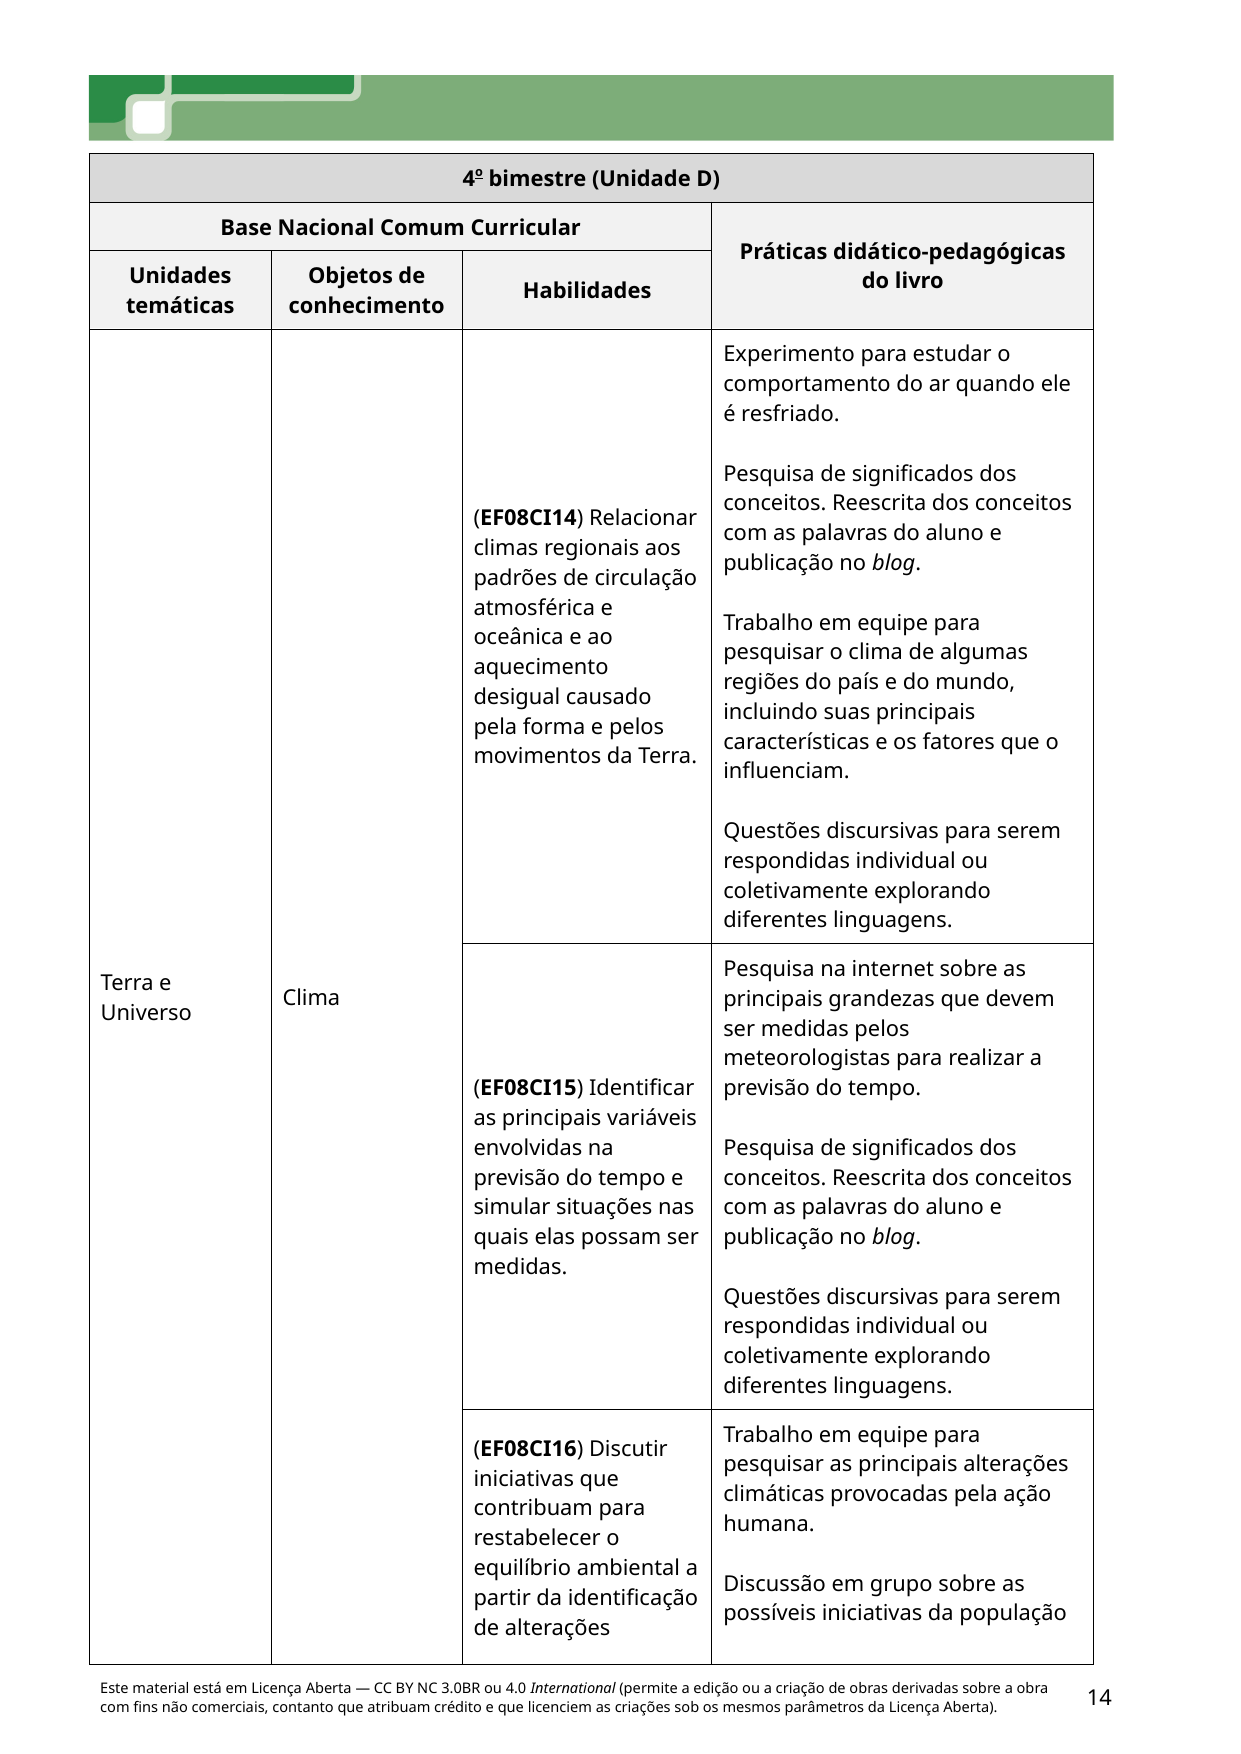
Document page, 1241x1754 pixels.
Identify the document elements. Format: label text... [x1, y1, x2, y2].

table_cell Habilidades [463, 251, 711, 328]
table_cell (EF08CI15) Identificar as principais variáveis envolvidas na previsão do tempo e simular situações nas quais elas possam ser medidas. [463, 944, 711, 1409]
table_cell Práticas didático-pedagógicas do livro [712, 203, 1093, 328]
table_cell Clima [272, 330, 462, 1664]
table_cell (EF08CI14) Relacionar climas regionais aos padrões de circulação atmosférica e oceânica e ao aquecimento desigual causado pela forma e pelos movimentos da Terra. [463, 330, 711, 943]
table_cell Unidades temáticas [90, 251, 271, 328]
table_cell Experimento para estudar o comportamento do ar quando ele é resfriado. Pesquisa de significados dos conceitos. Reescrita dos conceitos com as palavras do aluno e publicação no blog. Trabalho em equipe para pesquisar o clima de algumas regiões do país e do mundo, incluindo suas principais características e os fatores que o influenciam. Questões discursivas para serem respondidas individual ou coletivamente explorando diferentes linguagens. [712, 330, 1093, 943]
table_cell Base Nacional Comum Curricular [90, 203, 711, 250]
table_header 4o bimestre (Unidade D) [90, 154, 1093, 202]
table_cell Terra e Universo [90, 330, 271, 1664]
picture [88, 75, 1114, 153]
table_cell Pesquisa na internet sobre as principais grandezas que devem ser medidas pelos meteorologistas para realizar a previsão do tempo. Pesquisa de significados dos conceitos. Reescrita dos conceitos com as palavras do aluno e publicação no blog. Questões discursivas para serem respondidas individual ou coletivamente explorando diferentes linguagens. [712, 944, 1093, 1409]
table_cell Objetos de conhecimento [272, 251, 462, 328]
